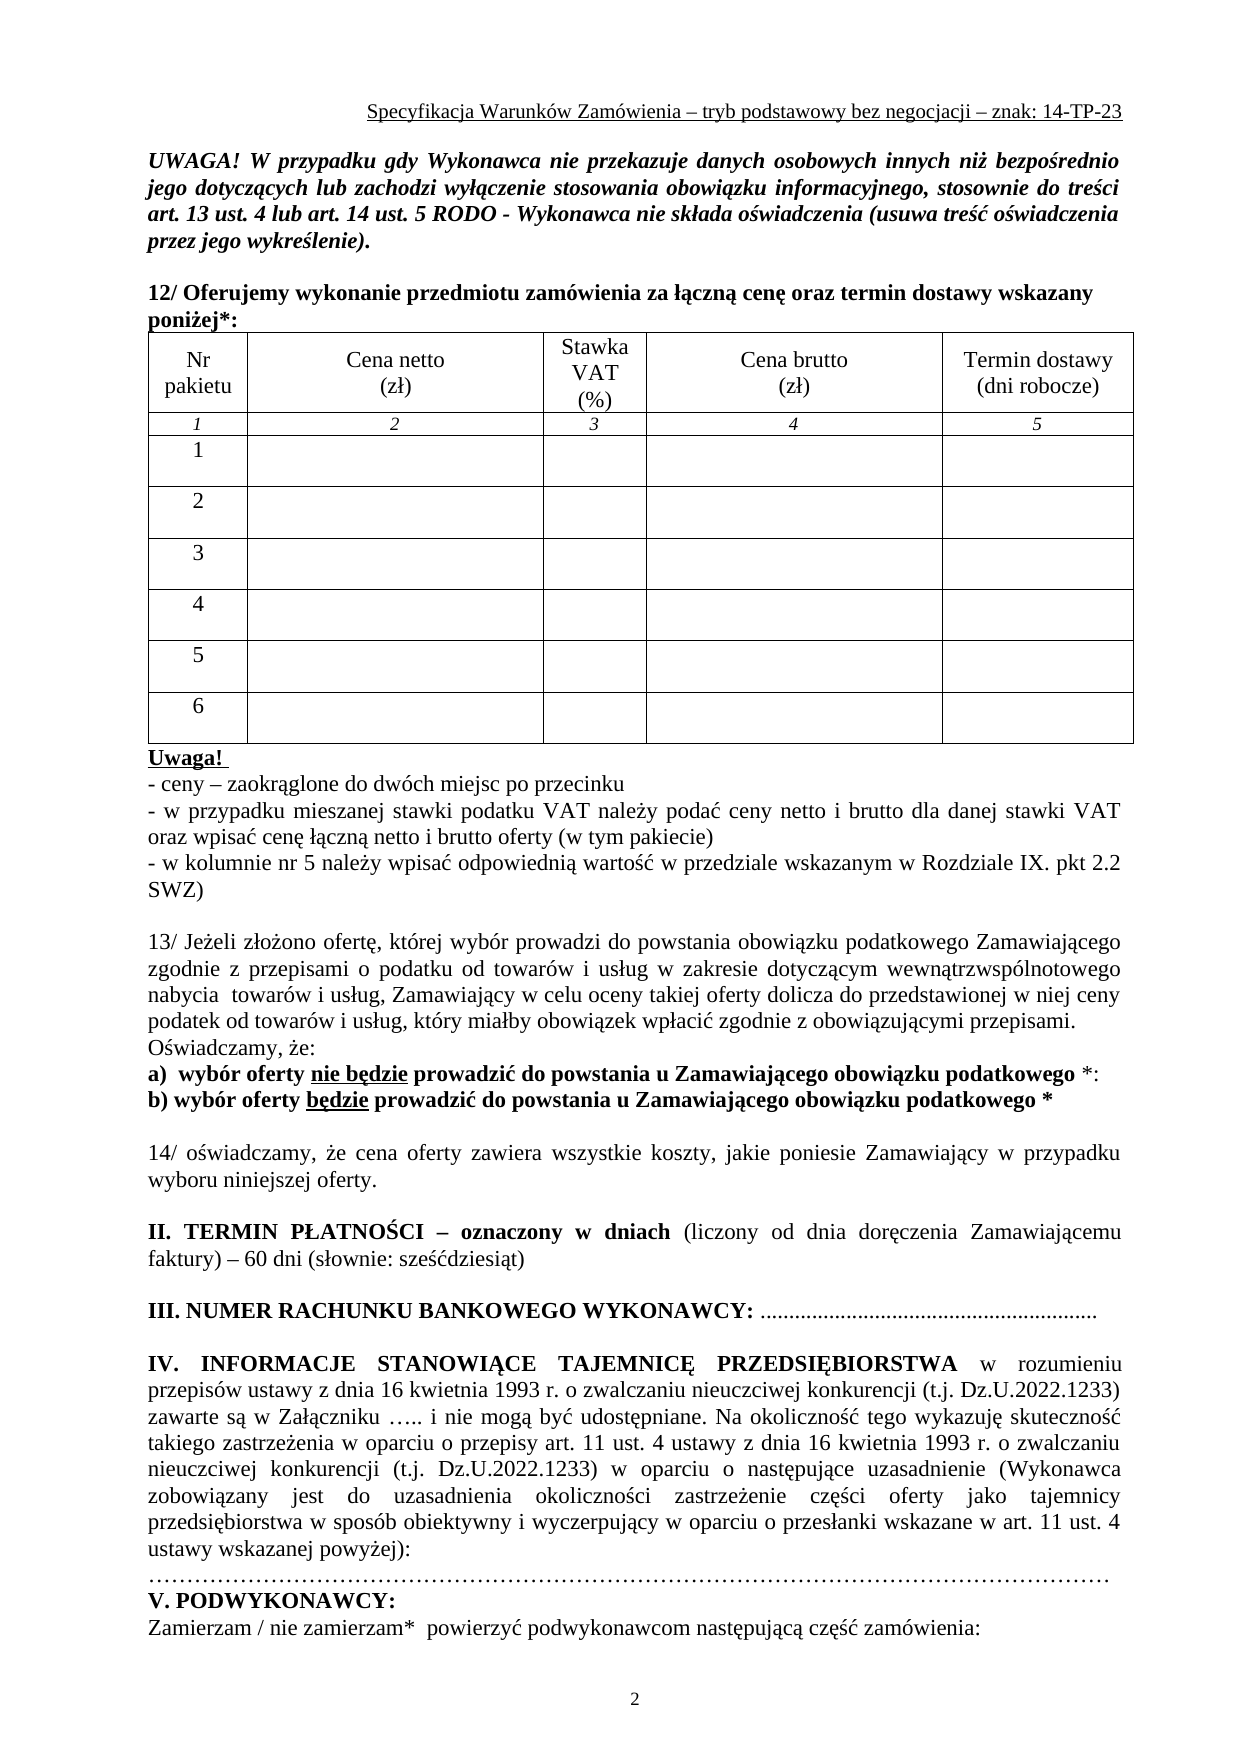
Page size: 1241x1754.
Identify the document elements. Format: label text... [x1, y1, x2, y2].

table_cell [943, 641, 1133, 692]
table_header Stawka VAT (%) [544, 333, 646, 412]
table_cell [943, 539, 1133, 589]
text Oświadczamy, że: [148, 1034, 1122, 1060]
table_cell [943, 590, 1133, 640]
table_cell 1 [149, 413, 247, 435]
text 14/ oświadczamy, że cena oferty zawiera wszystkie koszty, jakie poniesie Zamawiający w przypadku wyboru niniejszej oferty. [148, 1139, 1122, 1192]
table_cell [647, 539, 942, 589]
text b) wybór oferty będzie prowadzić do powstania u Zamawiającego obowiązku podatkowego * [148, 1087, 1122, 1113]
text - w przypadku mieszanej stawki podatku VAT należy podać ceny netto i brutto dla danej stawki VAT oraz wpisać cenę łączną netto i brutto oferty (w tym pakiecie) [148, 797, 1122, 849]
table_cell [248, 590, 543, 640]
table_header Nr pakietu [149, 333, 247, 412]
table_cell [248, 436, 543, 486]
text IV. INFORMACJE STANOWIĄCE TAJEMNICĘ PRZEDSIĘBIORSTWA w rozumieniu przepisów ustawy z dnia 16 kwietnia 1993 r. o zwalczaniu nieuczciwej konkurencji (t.j. Dz.U.2022.1233) zawarte są w Załączniku ….. i nie mogą być udostępniane. Na okoliczność tego wykazuję skuteczność takiego zastrzeżenia w oparciu o przepisy art. 11 ust. 4 ustawy z dnia 16 kwietnia 1993 r. o zwalczaniu nieuczciwej konkurencji (t.j. Dz.U.2022.1233) w oparciu o następujące uzasadnienie (Wykonawca zobowiązany jest do uzasadnienia okoliczności zastrzeżenie części oferty jako tajemnicy przedsiębiorstwa w sposób obiektywny i wyczerpujący w oparciu o przesłanki wskazane w art. 11 ust. 4 ustawy wskazanej powyżej): [148, 1350, 1122, 1561]
text V. PODWYKONAWCY: [148, 1587, 1122, 1614]
text III. NUMER RACHUNKU BANKOWEGO WYKONAWCY: ........................................................... [148, 1297, 1122, 1324]
text 12/ Oferujemy wykonanie przedmiotu zamówienia za łączną cenę oraz termin dostawy wskazany poniżej*: [148, 279, 1122, 332]
text ……………………………………………………………………………………………………………… [148, 1561, 1122, 1587]
table_cell 5 [149, 641, 247, 692]
text a) wybór oferty nie będzie prowadzić do powstania u Zamawiającego obowiązku podatkowego *: [148, 1060, 1122, 1087]
table_cell 6 [149, 693, 247, 743]
table_cell [544, 693, 646, 743]
table_cell [248, 487, 543, 537]
table_cell 5 [943, 413, 1133, 435]
table_header Termin dostawy (dni robocze) [943, 333, 1133, 412]
text Zamierzam / nie zamierzam* powierzyć podwykonawcom następującą część zamówienia: [148, 1614, 1122, 1640]
text UWAGA! W przypadku gdy Wykonawca nie przekazuje danych osobowych innych niż bezpośrednio jego dotyczących lub zachodzi wyłączenie stosowania obowiązku informacyjnego, stosownie do treści art. 13 ust. 4 lub art. 14 ust. 5 RODO - Wykonawca nie składa oświadczenia (usuwa treść oświadczenia przez jego wykreślenie). [148, 148, 1122, 253]
table_cell [647, 590, 942, 640]
table_cell 4 [149, 590, 247, 640]
table_cell 4 [647, 413, 942, 435]
table_cell [943, 487, 1133, 537]
table_cell [248, 539, 543, 589]
table_cell 3 [544, 413, 646, 435]
text II. TERMIN PŁATNOŚCI – oznaczony w dniach (liczony od dnia doręczenia Zamawiającemu faktury) – 60 dni (słownie: sześćdziesiąt) [148, 1218, 1122, 1271]
table_cell 2 [149, 487, 247, 537]
table_cell [544, 436, 646, 486]
table_cell 1 [149, 436, 247, 486]
table_cell [248, 641, 543, 692]
table_header Cena brutto (zł) [647, 333, 942, 412]
table_cell 3 [149, 539, 247, 589]
text Uwaga! [148, 744, 1122, 770]
text 13/ Jeżeli złożono ofertę, której wybór prowadzi do powstania obowiązku podatkowego Zamawiającego zgodnie z przepisami o podatku od towarów i usług w zakresie dotyczącym wewnątrzwspólnotowego nabycia towarów i usług, Zamawiający w celu oceny takiej oferty dolicza do przedstawionej w niej ceny podatek od towarów i usług, który miałby obowiązek wpłacić zgodnie z obowiązującymi przepisami. [148, 928, 1122, 1034]
table_cell [248, 693, 543, 743]
table_cell [943, 693, 1133, 743]
table_cell [647, 487, 942, 537]
table_cell [544, 641, 646, 692]
table_cell [647, 641, 942, 692]
table_cell [647, 693, 942, 743]
text - w kolumnie nr 5 należy wpisać odpowiednią wartość w przedziale wskazanym w Rozdziale IX. pkt 2.2 SWZ) [148, 849, 1122, 902]
table_cell [544, 590, 646, 640]
table_cell 2 [248, 413, 543, 435]
table_cell [544, 539, 646, 589]
table_cell [943, 436, 1133, 486]
table_cell [647, 436, 942, 486]
text - ceny – zaokrąglone do dwóch miejsc po przecinku [148, 770, 1122, 797]
table_cell [544, 487, 646, 537]
table_header Cena netto (zł) [248, 333, 543, 412]
